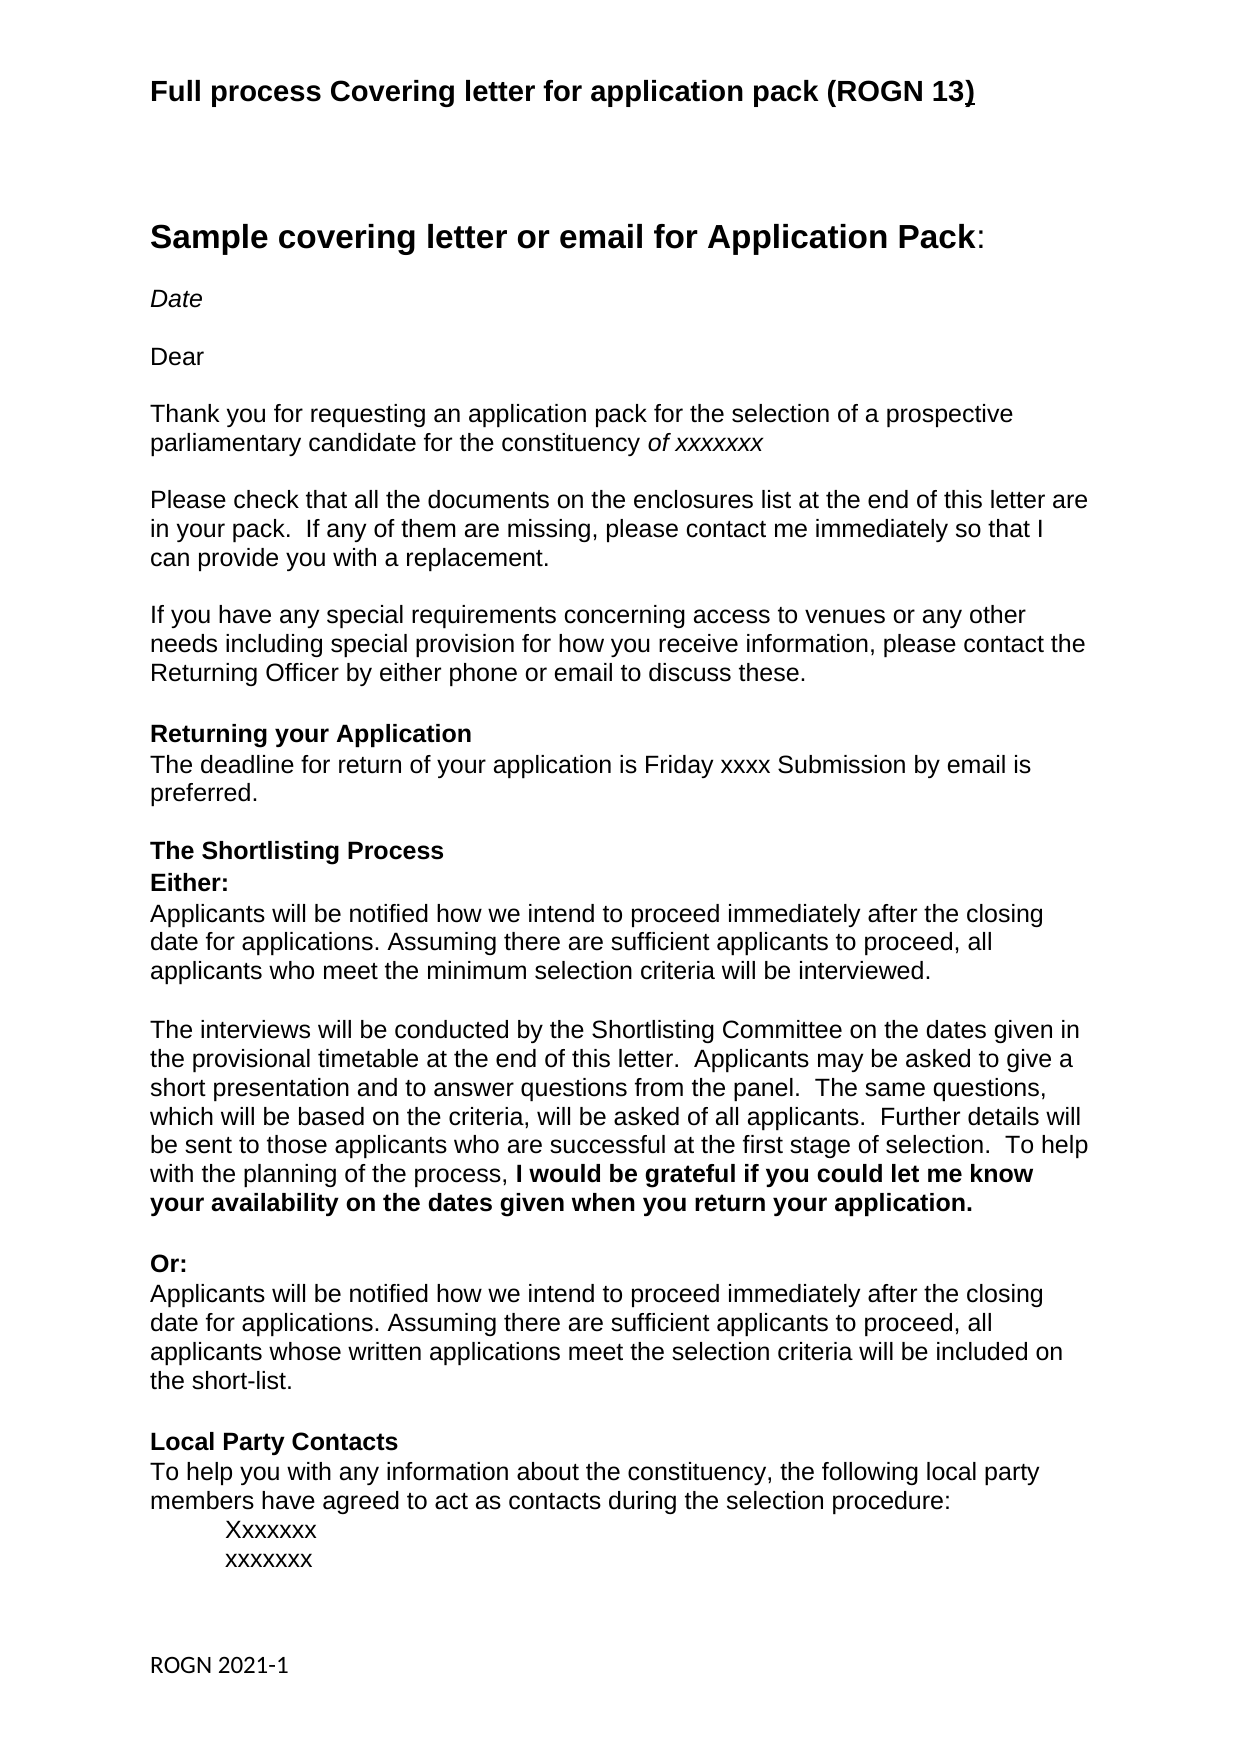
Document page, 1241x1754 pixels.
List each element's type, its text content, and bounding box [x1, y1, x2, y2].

text To help you with any information about the constituency, the following local party members have agreed to act as contacts during the selection procedure: [150, 1457, 1090, 1515]
text The interviews will be conducted by the Shortlisting Committee on the dates given in the provisional timetable at the end of this letter. Applicants may be asked to give a short presentation and to answer questions from the panel. The same questions, which will be based on the criteria, will be asked of all applicants. Further details will be sent to those applicants who are successful at the first stage of selection. To help with the planning of the process, I would be grateful if you could let me know your availability on the dates given when you return your application. [150, 1015, 1090, 1217]
text Or: [150, 1245, 1090, 1279]
text Applicants will be notified how we intend to proceed immediately after the closing date for applications. Assuming there are sufficient applicants to proceed, all applicants who meet the minimum selection criteria will be interviewed. [150, 899, 1090, 985]
text The Shortlisting Process [150, 836, 1090, 864]
text Local Party Contacts [150, 1423, 1090, 1457]
text Date [150, 284, 1090, 313]
text Either: [150, 864, 1090, 899]
text Applicants will be notified how we intend to proceed immediately after the closing date for applications. Assuming there are sufficient applicants to proceed, all applicants whose written applications meet the selection criteria will be included on the short-list. [150, 1279, 1090, 1394]
text The deadline for return of your application is Friday xxxx Submission by email is preferred. [150, 749, 1090, 807]
text Xxxxxxx [150, 1515, 1090, 1543]
text Sample covering letter or email for Application Pack: [150, 217, 1090, 256]
text If you have any special requirements concerning access to venues or any other needs including special provision for how you receive information, please contact the Returning Officer by either phone or email to discuss these. [150, 601, 1090, 687]
text xxxxxxx [150, 1543, 1090, 1572]
text Please check that all the documents on the enclosures list at the end of this letter are in your pack. If any of them are missing, please contact me immediately so that I can provide you with a replacement. [150, 486, 1090, 572]
text Dear [150, 342, 1090, 371]
text Thank you for requesting an application pack for the selection of a prospective parliamentary candidate for the constituency of xxxxxxx [150, 399, 1090, 457]
text Returning your Application [150, 716, 1090, 749]
